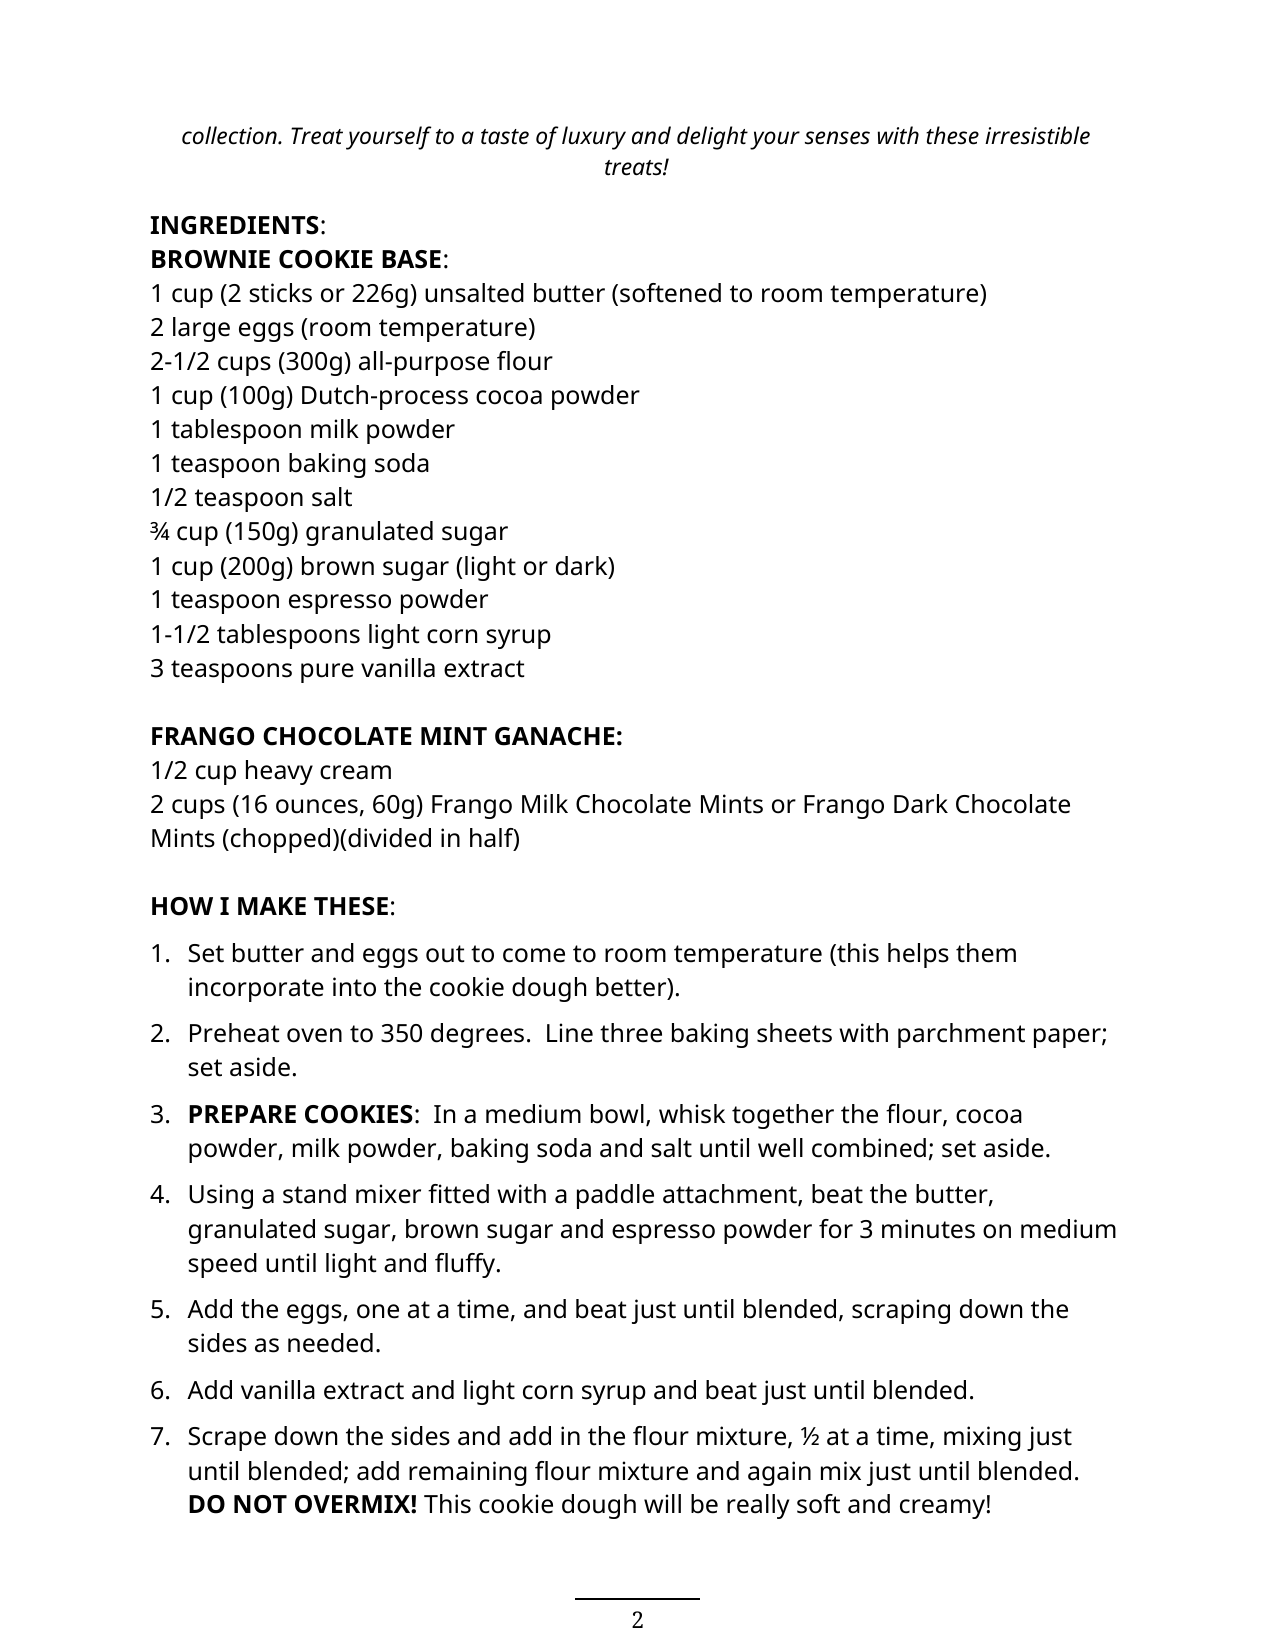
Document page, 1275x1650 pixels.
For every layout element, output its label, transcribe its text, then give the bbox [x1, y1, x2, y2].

text FRANGO CHOCOLATE MINT GANACHE: [150, 718, 1125, 752]
text 2 cups (16 ounces, 60g) Frango Milk Chocolate Mints or Frango Dark Chocolate Mints (chopped)(divided in half) [150, 787, 1125, 855]
text 2 large eggs (room temperature) [150, 310, 1125, 344]
list Add vanilla extract and light corn syrup and beat just until blended. [150, 1372, 1125, 1407]
text BROWNIE COOKIE BASE: [150, 242, 1125, 276]
list Using a stand mixer fitted with a paddle attachment, beat the butter, granulated sugar, brown sugar and espresso powder for 3 minutes on medium speed until light and fluffy. [150, 1177, 1125, 1279]
text 1-1/2 tablespoons light corn syrup [150, 616, 1125, 650]
text ¾ cup (150g) granulated sugar [150, 514, 1125, 548]
text 2-1/2 cups (300g) all-purpose flour [150, 344, 1125, 378]
list Set butter and eggs out to come to room temperature (this helps them incorporate into the cookie dough better). [150, 935, 1125, 1003]
text 1 cup (2 sticks or 226g) unsalted butter (softened to room temperature) [150, 276, 1125, 310]
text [150, 120, 1125, 182]
list PREPARE COOKIES: In a medium bowl, whisk together the flour, cocoa powder, milk powder, baking soda and salt until well combined; set aside. [150, 1097, 1125, 1165]
text 1 cup (200g) brown sugar (light or dark) [150, 548, 1125, 582]
list Add the eggs, one at a time, and beat just until blended, scraping down the sides as needed. [150, 1292, 1125, 1360]
text 1 tablespoon milk powder [150, 412, 1125, 446]
text HOW I MAKE THESE: [150, 889, 1125, 923]
text INGREDIENTS: [150, 207, 1125, 242]
list Preheat oven to 350 degrees. Line three baking sheets with parchment paper; set aside. [150, 1016, 1125, 1084]
text 1/2 teaspoon salt [150, 480, 1125, 514]
text 1 teaspoon baking soda [150, 446, 1125, 480]
text 1 teaspoon espresso powder [150, 582, 1125, 616]
list Scrape down the sides and add in the flour mixture, ½ at a time, mixing just until blended; add remaining flour mixture and again mix just until blended. DO NOT OVERMIX! This cookie dough will be really soft and creamy! [150, 1419, 1125, 1521]
text 1 cup (100g) Dutch-process cocoa powder [150, 378, 1125, 412]
text 3 teaspoons pure vanilla extract [150, 650, 1125, 684]
text 1/2 cup heavy cream [150, 752, 1125, 787]
